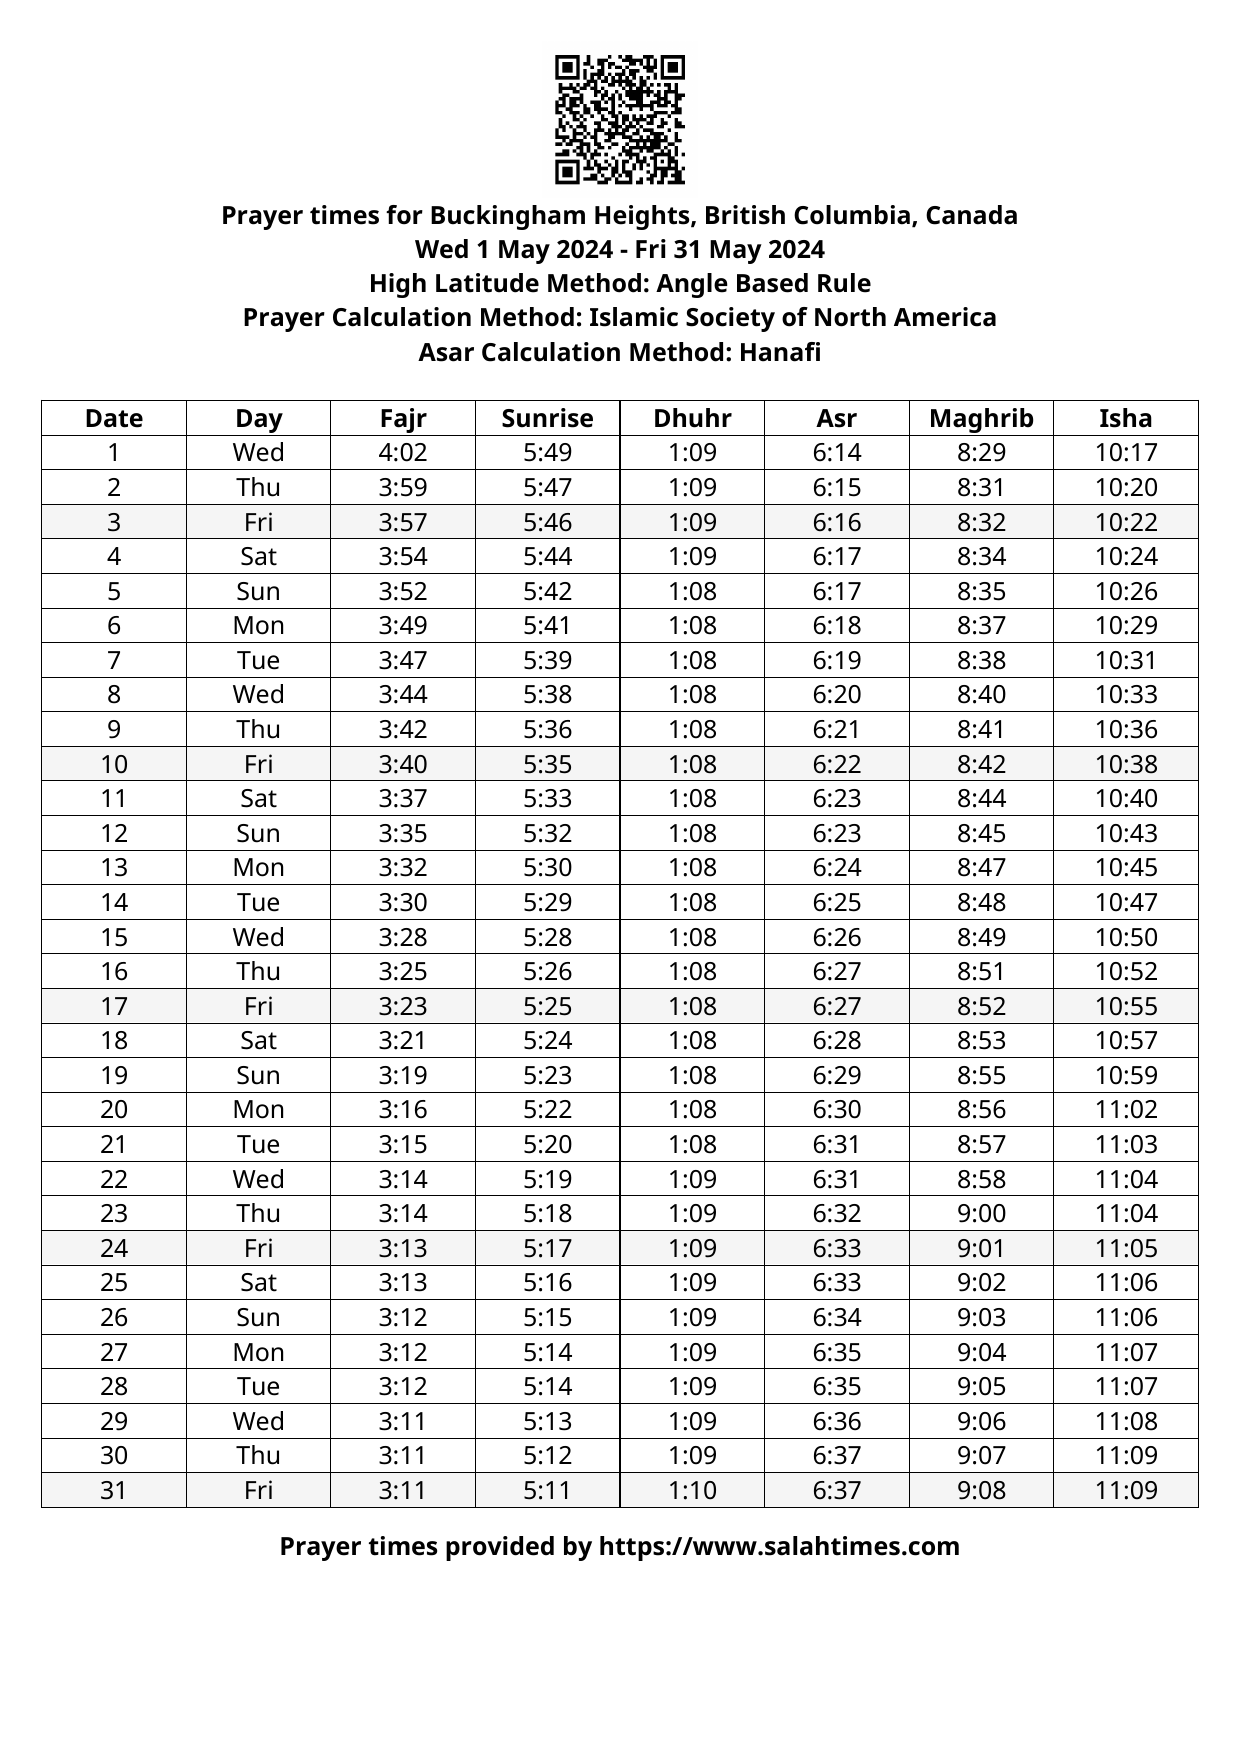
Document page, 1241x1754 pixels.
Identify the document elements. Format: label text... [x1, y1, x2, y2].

table_cell Fri [187, 1473, 330, 1507]
table_cell 6:33 [765, 1231, 909, 1264]
table_cell 8:56 [910, 1093, 1053, 1126]
table_cell 8:53 [910, 1024, 1053, 1057]
table_cell 1:08 [621, 954, 764, 988]
text Prayer Calculation Method: Islamic Society of North America [42, 300, 1198, 334]
table_cell 12 [42, 816, 186, 849]
table_cell 6:31 [765, 1127, 909, 1161]
table_cell 3:49 [331, 609, 475, 642]
table_cell 25 [42, 1266, 186, 1299]
table_cell 2 [42, 470, 186, 504]
table_header Day [187, 401, 330, 434]
table_cell 1:09 [621, 539, 764, 573]
table_cell 8:34 [910, 539, 1053, 573]
table_cell 10:17 [1054, 436, 1198, 469]
table_cell 5:20 [476, 1127, 619, 1161]
table_cell 3:54 [331, 539, 475, 573]
table_cell 1:08 [621, 816, 764, 849]
table_cell 3:13 [331, 1266, 475, 1299]
table_cell 1:09 [621, 470, 764, 504]
table_cell Sun [187, 1058, 330, 1092]
table_cell 1:09 [621, 436, 764, 469]
table_cell Wed [187, 1162, 330, 1195]
table_cell 9 [42, 712, 186, 746]
table_cell Fri [187, 1231, 330, 1264]
table_cell 10:31 [1054, 643, 1198, 677]
table_cell 3:21 [331, 1024, 475, 1057]
table_cell 3:12 [331, 1369, 475, 1403]
table_cell Sat [187, 781, 330, 815]
table_cell 6:23 [765, 816, 909, 849]
table_cell 11:03 [1054, 1127, 1198, 1161]
table_cell 3:12 [331, 1300, 475, 1334]
table_cell 3:47 [331, 643, 475, 677]
table_cell 3:16 [331, 1093, 475, 1126]
table_cell 6:27 [765, 954, 909, 988]
table_header Asr [765, 401, 909, 434]
table_cell 10:36 [1054, 712, 1198, 746]
table_cell 6:19 [765, 643, 909, 677]
table_cell 11:06 [1054, 1266, 1198, 1299]
table_cell Sun [187, 574, 330, 607]
table_cell 26 [42, 1300, 186, 1334]
table_cell 1:08 [621, 989, 764, 1022]
table_cell 11:07 [1054, 1335, 1198, 1368]
table_cell Sun [187, 816, 330, 849]
table_cell 3 [42, 505, 186, 538]
table_cell 1:08 [621, 678, 764, 711]
table_cell 8:57 [910, 1127, 1053, 1161]
table_cell 1:09 [621, 1439, 764, 1472]
table_cell 6:37 [765, 1439, 909, 1472]
table_cell 11:06 [1054, 1300, 1198, 1334]
table_cell 5:30 [476, 851, 619, 884]
table_cell 1:08 [621, 1127, 764, 1161]
table_cell 16 [42, 954, 186, 988]
table_cell 8:41 [910, 712, 1053, 746]
table_cell 5:25 [476, 989, 619, 1022]
table_cell 5:33 [476, 781, 619, 815]
table_cell 9:03 [910, 1300, 1053, 1334]
table_cell 8:48 [910, 885, 1053, 919]
table_cell 1:08 [621, 1093, 764, 1126]
table_cell 3:32 [331, 851, 475, 884]
table_cell Tue [187, 643, 330, 677]
table_cell 1 [42, 436, 186, 469]
table_cell 8:51 [910, 954, 1053, 988]
table_cell 6:31 [765, 1162, 909, 1195]
table_cell 3:23 [331, 989, 475, 1022]
table_cell 5:38 [476, 678, 619, 711]
table_cell 8:29 [910, 436, 1053, 469]
text Prayer times for Buckingham Heights, British Columbia, Canada [42, 198, 1198, 232]
table_cell 5:47 [476, 470, 619, 504]
table_cell 7 [42, 643, 186, 677]
table_cell 10:20 [1054, 470, 1198, 504]
table_cell 8:52 [910, 989, 1053, 1022]
table_cell 8:40 [910, 678, 1053, 711]
text Prayer times provided by https://www.salahtimes.com [42, 1528, 1198, 1563]
table_cell 3:57 [331, 505, 475, 538]
table_header Maghrib [910, 401, 1053, 434]
table_cell 3:13 [331, 1231, 475, 1264]
table_cell 6:20 [765, 678, 909, 711]
table_cell 5:39 [476, 643, 619, 677]
table_cell 8:45 [910, 816, 1053, 849]
table_cell 19 [42, 1058, 186, 1092]
table_cell 5:14 [476, 1369, 619, 1403]
table_cell 11:09 [1054, 1439, 1198, 1472]
table_cell 9:05 [910, 1369, 1053, 1403]
table_cell 6:24 [765, 851, 909, 884]
table_cell Sat [187, 1266, 330, 1299]
table_cell Tue [187, 1127, 330, 1161]
table_cell 6:21 [765, 712, 909, 746]
table_cell Sat [187, 539, 330, 573]
table_cell 1:09 [621, 1196, 764, 1230]
table_cell 1:08 [621, 920, 764, 953]
table_cell 6:17 [765, 539, 909, 573]
table_cell Sun [187, 1300, 330, 1334]
table_cell 1:09 [621, 1300, 764, 1334]
table_cell 8:32 [910, 505, 1053, 538]
text Wed 1 May 2024 - Fri 31 May 2024 [42, 232, 1198, 266]
table_cell 3:44 [331, 678, 475, 711]
table_cell 11:04 [1054, 1196, 1198, 1230]
text High Latitude Method: Angle Based Rule [42, 266, 1198, 300]
table_cell 5:41 [476, 609, 619, 642]
table_cell 11:04 [1054, 1162, 1198, 1195]
table_cell Wed [187, 678, 330, 711]
table_cell 10:55 [1054, 989, 1198, 1022]
table_cell 14 [42, 885, 186, 919]
table_cell 10:33 [1054, 678, 1198, 711]
table_cell 21 [42, 1127, 186, 1161]
table_cell 5:28 [476, 920, 619, 953]
table_cell 5:14 [476, 1335, 619, 1368]
table_cell Mon [187, 1093, 330, 1126]
table_cell 8:55 [910, 1058, 1053, 1092]
table_cell 11 [42, 781, 186, 815]
table_cell 5:18 [476, 1196, 619, 1230]
table_cell 8:47 [910, 851, 1053, 884]
table_cell Thu [187, 1439, 330, 1472]
table_cell 6:27 [765, 989, 909, 1022]
table_cell Thu [187, 712, 330, 746]
table_cell 6:16 [765, 505, 909, 538]
table_cell 5:24 [476, 1024, 619, 1057]
table_cell 5:36 [476, 712, 619, 746]
table_cell 10:26 [1054, 574, 1198, 607]
picture [542, 41, 699, 198]
table_cell Fri [187, 747, 330, 780]
table_cell 8:58 [910, 1162, 1053, 1195]
table_header Isha [1054, 401, 1198, 434]
table_cell 5:19 [476, 1162, 619, 1195]
table_cell Tue [187, 1369, 330, 1403]
table_cell 6:15 [765, 470, 909, 504]
table_cell 3:52 [331, 574, 475, 607]
table_cell 1:09 [621, 1369, 764, 1403]
table_cell 1:08 [621, 851, 764, 884]
table_cell 5:32 [476, 816, 619, 849]
table_cell 6:17 [765, 574, 909, 607]
table_cell 11:02 [1054, 1093, 1198, 1126]
table_cell 17 [42, 989, 186, 1022]
table_cell 1:08 [621, 781, 764, 815]
table_header Date [42, 401, 186, 434]
table_cell 8:35 [910, 574, 1053, 607]
table_cell 6:30 [765, 1093, 909, 1126]
table_cell 3:15 [331, 1127, 475, 1161]
table_cell 11:08 [1054, 1404, 1198, 1437]
table_cell 23 [42, 1196, 186, 1230]
table_cell 11:09 [1054, 1473, 1198, 1507]
table_cell 10:52 [1054, 954, 1198, 988]
table_cell Wed [187, 1404, 330, 1437]
table_cell 3:11 [331, 1439, 475, 1472]
table_cell 5:11 [476, 1473, 619, 1507]
table_cell 5:17 [476, 1231, 619, 1264]
table_cell 3:14 [331, 1196, 475, 1230]
table_cell 6:23 [765, 781, 909, 815]
table_cell 8:42 [910, 747, 1053, 780]
table_cell 5:15 [476, 1300, 619, 1334]
table_cell 6:33 [765, 1266, 909, 1299]
table_cell 6:34 [765, 1300, 909, 1334]
table_cell 8 [42, 678, 186, 711]
table_cell 18 [42, 1024, 186, 1057]
table_cell 6:29 [765, 1058, 909, 1092]
table_cell 3:11 [331, 1473, 475, 1507]
table_cell 10:24 [1054, 539, 1198, 573]
table_cell 9:04 [910, 1335, 1053, 1368]
table_cell 1:08 [621, 1024, 764, 1057]
table_cell 3:30 [331, 885, 475, 919]
table_cell 10:40 [1054, 781, 1198, 815]
table_cell 6:35 [765, 1369, 909, 1403]
table_cell Mon [187, 1335, 330, 1368]
table_cell 8:49 [910, 920, 1053, 953]
table_cell 1:09 [621, 505, 764, 538]
table_cell 3:28 [331, 920, 475, 953]
table_cell 9:07 [910, 1439, 1053, 1472]
table_cell 5:44 [476, 539, 619, 573]
table_cell 5:29 [476, 885, 619, 919]
table_cell 30 [42, 1439, 186, 1472]
table_cell 1:08 [621, 574, 764, 607]
table_cell 11:07 [1054, 1369, 1198, 1403]
table_cell 10:29 [1054, 609, 1198, 642]
table_cell Fri [187, 989, 330, 1022]
table_cell 3:42 [331, 712, 475, 746]
table_cell 6:26 [765, 920, 909, 953]
table_cell 10:50 [1054, 920, 1198, 953]
table_cell 10:43 [1054, 816, 1198, 849]
table_cell Thu [187, 1196, 330, 1230]
table_cell Mon [187, 609, 330, 642]
table_cell 3:40 [331, 747, 475, 780]
table_cell 10:38 [1054, 747, 1198, 780]
table_header Dhuhr [621, 401, 764, 434]
table_cell 22 [42, 1162, 186, 1195]
table_cell 10:22 [1054, 505, 1198, 538]
table_cell 1:09 [621, 1404, 764, 1437]
table_cell Fri [187, 505, 330, 538]
table_cell 11:05 [1054, 1231, 1198, 1264]
table_cell 1:08 [621, 885, 764, 919]
table_cell 5:12 [476, 1439, 619, 1472]
table_cell Thu [187, 954, 330, 988]
table_cell 10:59 [1054, 1058, 1198, 1092]
table_cell 3:12 [331, 1335, 475, 1368]
table_cell 9:00 [910, 1196, 1053, 1230]
table_cell 5:35 [476, 747, 619, 780]
table_cell 1:08 [621, 609, 764, 642]
table_cell 5 [42, 574, 186, 607]
table_cell 5:46 [476, 505, 619, 538]
table_cell 9:08 [910, 1473, 1053, 1507]
table_cell 9:06 [910, 1404, 1053, 1437]
table_cell 6 [42, 609, 186, 642]
table_cell 5:13 [476, 1404, 619, 1437]
table_cell 13 [42, 851, 186, 884]
table_cell 10:45 [1054, 851, 1198, 884]
table_cell Wed [187, 436, 330, 469]
table_cell 1:08 [621, 1058, 764, 1092]
table_cell 6:18 [765, 609, 909, 642]
table_cell 9:01 [910, 1231, 1053, 1264]
table_cell 6:22 [765, 747, 909, 780]
table_cell 3:37 [331, 781, 475, 815]
table_cell 6:25 [765, 885, 909, 919]
table_cell 10 [42, 747, 186, 780]
table_cell 1:09 [621, 1162, 764, 1195]
table_cell 4:02 [331, 436, 475, 469]
table_cell 31 [42, 1473, 186, 1507]
table_cell 29 [42, 1404, 186, 1437]
table_cell 3:25 [331, 954, 475, 988]
table_cell 1:09 [621, 1335, 764, 1368]
table_cell 1:10 [621, 1473, 764, 1507]
table_cell 8:44 [910, 781, 1053, 815]
table_cell 10:57 [1054, 1024, 1198, 1057]
table_cell Thu [187, 470, 330, 504]
table_cell 3:14 [331, 1162, 475, 1195]
table_cell 1:08 [621, 712, 764, 746]
table_cell 1:09 [621, 1266, 764, 1299]
table_cell 1:08 [621, 643, 764, 677]
table_cell 3:59 [331, 470, 475, 504]
table_header Sunrise [476, 401, 619, 434]
table_cell 6:32 [765, 1196, 909, 1230]
table_cell 8:31 [910, 470, 1053, 504]
table_cell 20 [42, 1093, 186, 1126]
table_cell 5:22 [476, 1093, 619, 1126]
table_cell 28 [42, 1369, 186, 1403]
table_cell 3:11 [331, 1404, 475, 1437]
table_cell 1:09 [621, 1231, 764, 1264]
table_cell 6:37 [765, 1473, 909, 1507]
table_cell Wed [187, 920, 330, 953]
table_cell 5:49 [476, 436, 619, 469]
table_header Fajr [331, 401, 475, 434]
table_cell 3:35 [331, 816, 475, 849]
table_cell 1:08 [621, 747, 764, 780]
table_cell 8:38 [910, 643, 1053, 677]
text Asar Calculation Method: Hanafi [42, 334, 1198, 368]
table_cell 4 [42, 539, 186, 573]
table_cell 24 [42, 1231, 186, 1264]
table_cell 6:35 [765, 1335, 909, 1368]
table_cell 15 [42, 920, 186, 953]
table_cell Tue [187, 885, 330, 919]
table_cell 5:16 [476, 1266, 619, 1299]
table_cell 6:36 [765, 1404, 909, 1437]
table_cell Mon [187, 851, 330, 884]
table_cell 6:14 [765, 436, 909, 469]
table_cell 6:28 [765, 1024, 909, 1057]
table_cell 3:19 [331, 1058, 475, 1092]
table_cell 5:23 [476, 1058, 619, 1092]
table_cell 27 [42, 1335, 186, 1368]
table_cell Sat [187, 1024, 330, 1057]
table_cell 5:42 [476, 574, 619, 607]
table_cell 9:02 [910, 1266, 1053, 1299]
table_cell 10:47 [1054, 885, 1198, 919]
table_cell 8:37 [910, 609, 1053, 642]
table_cell 5:26 [476, 954, 619, 988]
